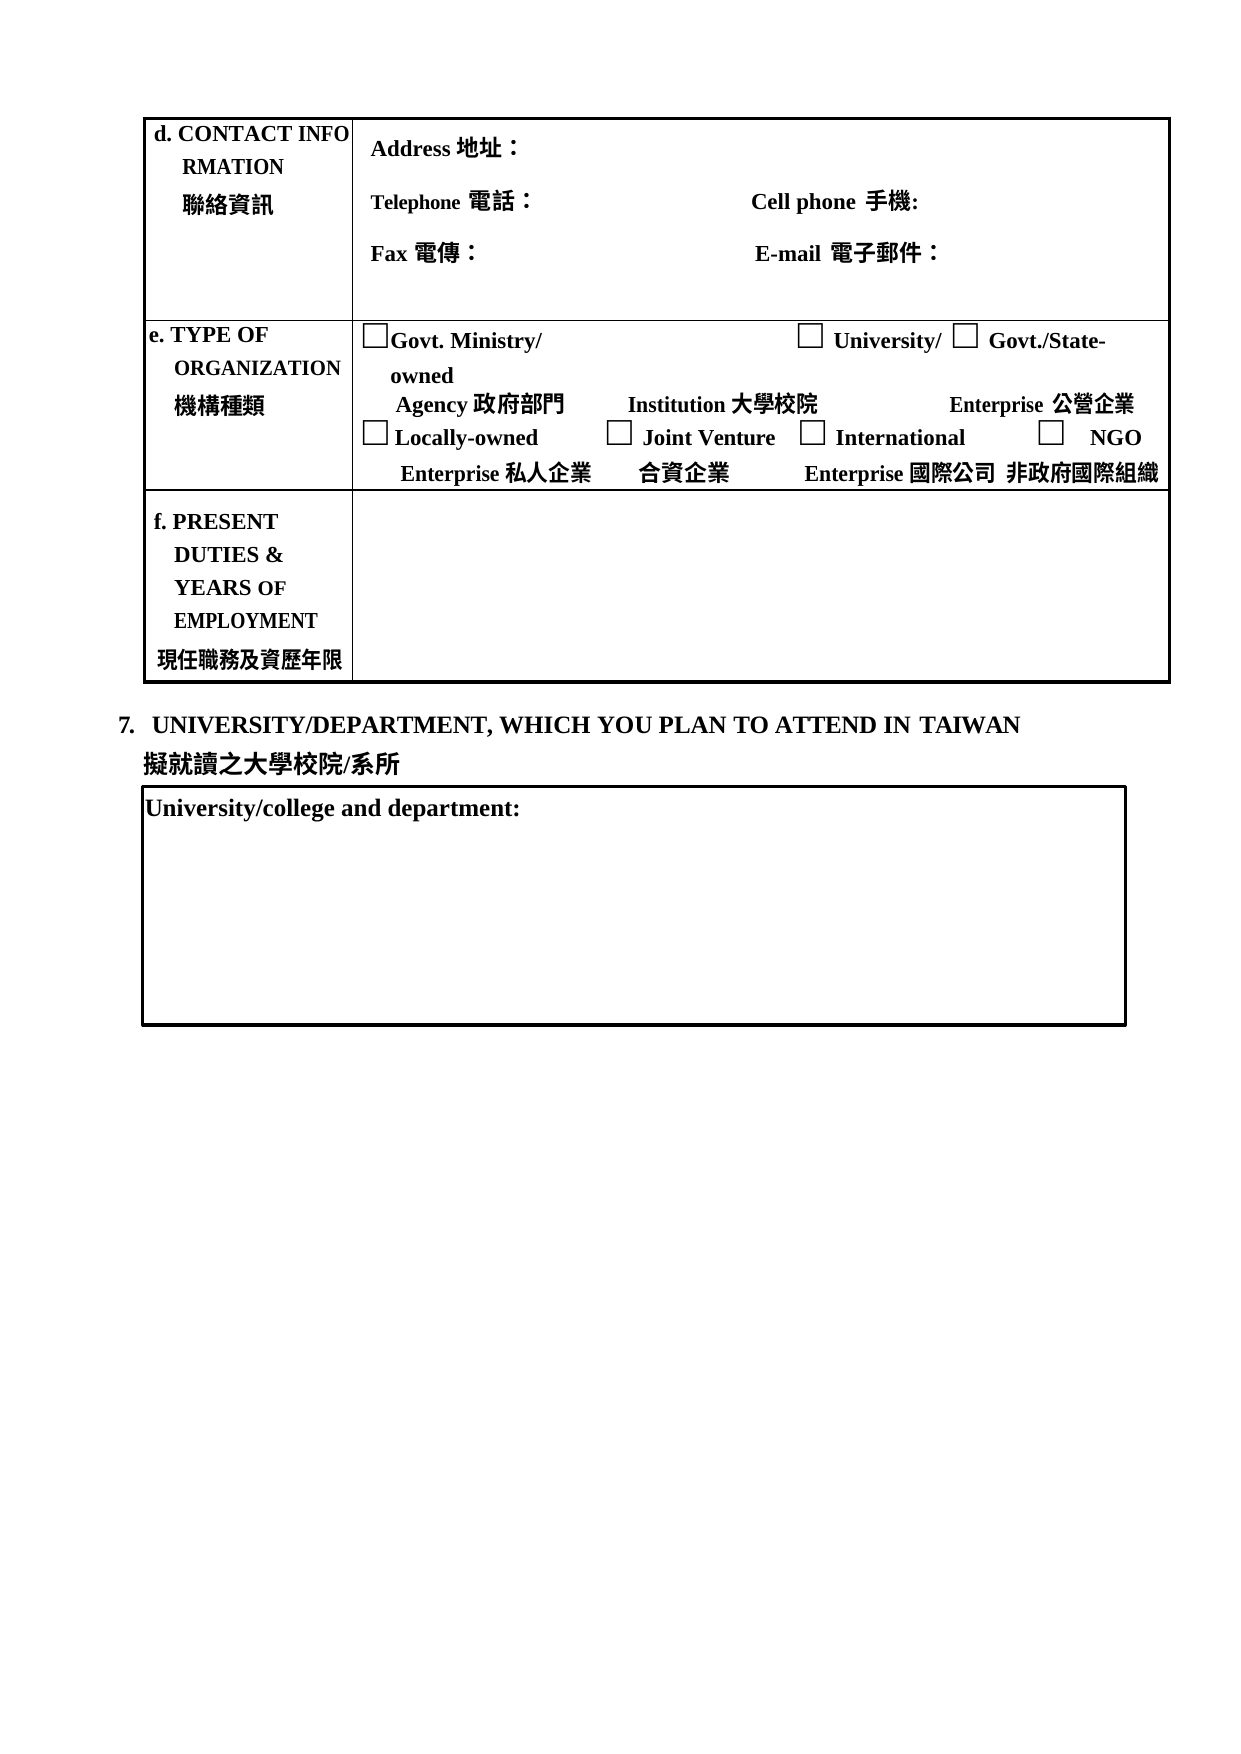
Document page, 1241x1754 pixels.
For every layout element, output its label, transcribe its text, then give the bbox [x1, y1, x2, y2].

text 擬就讀之大學校院/系所 [143, 739, 1240, 782]
table_cell e. TYPE OF ORGANIZATION 機構種類 [146, 321, 352, 489]
table_cell f. PRESENT DUTIES & YEARS OF EMPLOYMENT 現任職務及資歷年限 [146, 491, 352, 680]
table_header d. CONTACT INFORMATION 聯絡資訊 [146, 120, 352, 319]
table_cell [353, 491, 1168, 680]
table_header Address 地址： Telephone 電話： Cell phone 手機: Fax 電傳： E-mail 電子郵件： [353, 120, 1168, 319]
table_cell Govt. Ministry/ □ University/ □ Govt./State-owned Agency 政府部門 Institution 大學校院 Enterprise 公營企業 Locally-owned □ Joint Venture □ International □ NGO Enterprise 私人企業 合資企業 Enterprise 國際公司 非政府國際組織 [353, 321, 1168, 489]
list UNIVERSITY/DEPARTMENT, WHICH YOU PLAN TO ATTEND IN TAIWAN [118, 714, 1240, 739]
